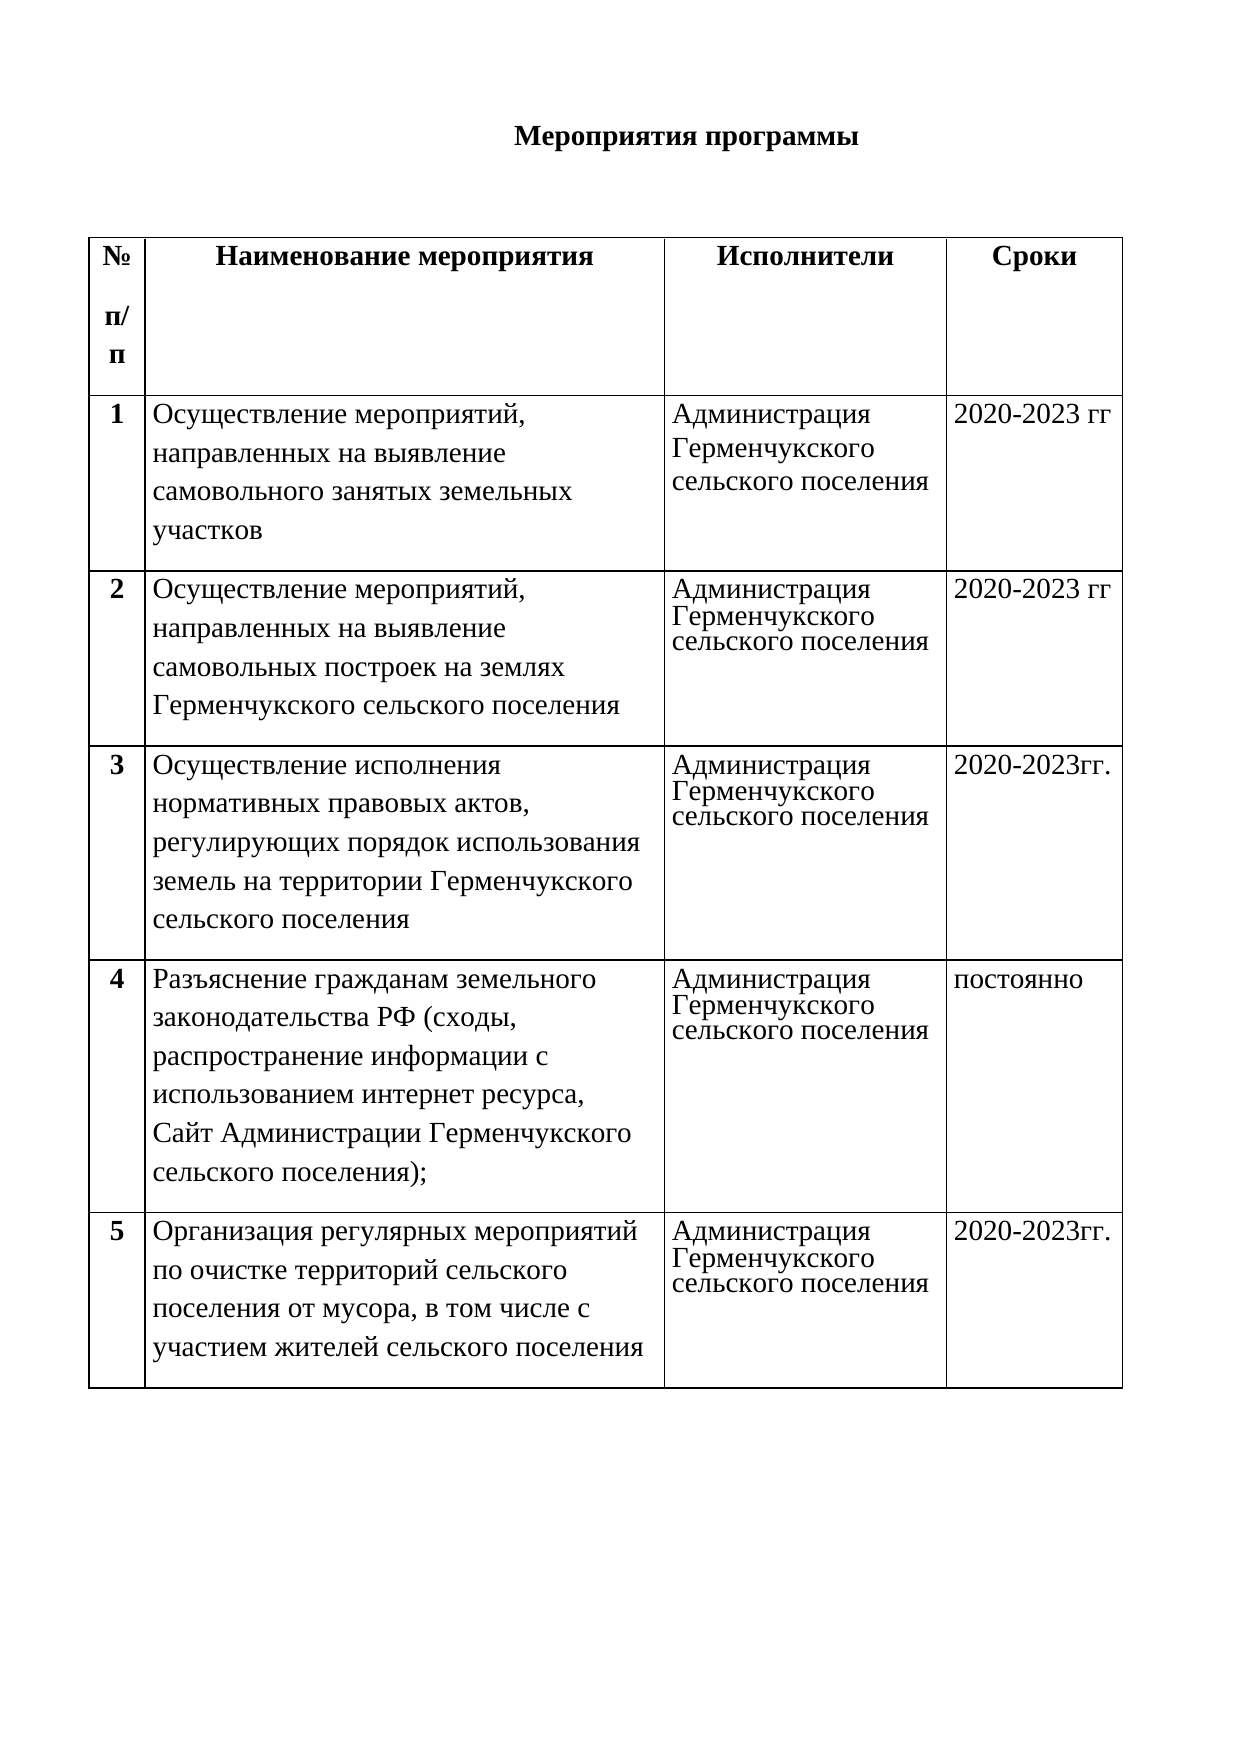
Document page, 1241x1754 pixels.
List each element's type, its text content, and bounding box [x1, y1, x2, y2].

table_header Сроки [947, 238, 1122, 394]
table_cell 2020-2023 гг [947, 396, 1122, 570]
table_cell 1 [90, 396, 144, 570]
table_cell Администрация Герменчукского сельского поселения [665, 396, 946, 570]
table_cell Организация регулярных мероприятий по очистке территорий сельского поселения от мусора, в том числе с участием жителей сельского поселения [146, 1213, 664, 1387]
table_cell 2020-2023гг. [947, 1213, 1122, 1387]
table_cell Разъяснение гражданам земельного законодательства РФ (сходы, распространение информации с использованием интернет ресурса, Сайт Администрации Герменчукского сельского поселения); [146, 961, 664, 1212]
table_header № п/п [90, 238, 145, 394]
table_cell 4 [90, 961, 144, 1212]
table_cell 2020-2023гг. [947, 747, 1122, 959]
table_cell Администрация Герменчукского сельского поселения [665, 961, 946, 1212]
table_header Наименование мероприятия [146, 238, 664, 394]
table_cell 3 [90, 747, 144, 959]
table_cell постоянно [947, 961, 1122, 1212]
table_cell Администрация Герменчукского сельского поселения [665, 572, 946, 745]
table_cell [665, 1213, 946, 1387]
table_cell Администрация Герменчукского сельского поселения [665, 747, 946, 959]
table_cell 5 [90, 1213, 144, 1387]
table_cell Осуществление исполнения нормативных правовых актов, регулирующих порядок использования земель на территории Герменчукского сельского поселения [146, 747, 664, 959]
table_header Исполнители [665, 238, 946, 394]
text Мероприятия программы [148, 118, 1152, 152]
table_cell Осуществление мероприятий, направленных на выявление самовольных построек на землях Герменчукского сельского поселения [146, 572, 664, 745]
table_cell 2020-2023 гг [947, 572, 1122, 745]
table_cell Осуществление мероприятий, направленных на выявление самовольного занятых земельных участков [146, 396, 664, 570]
table_cell 2 [90, 572, 144, 745]
